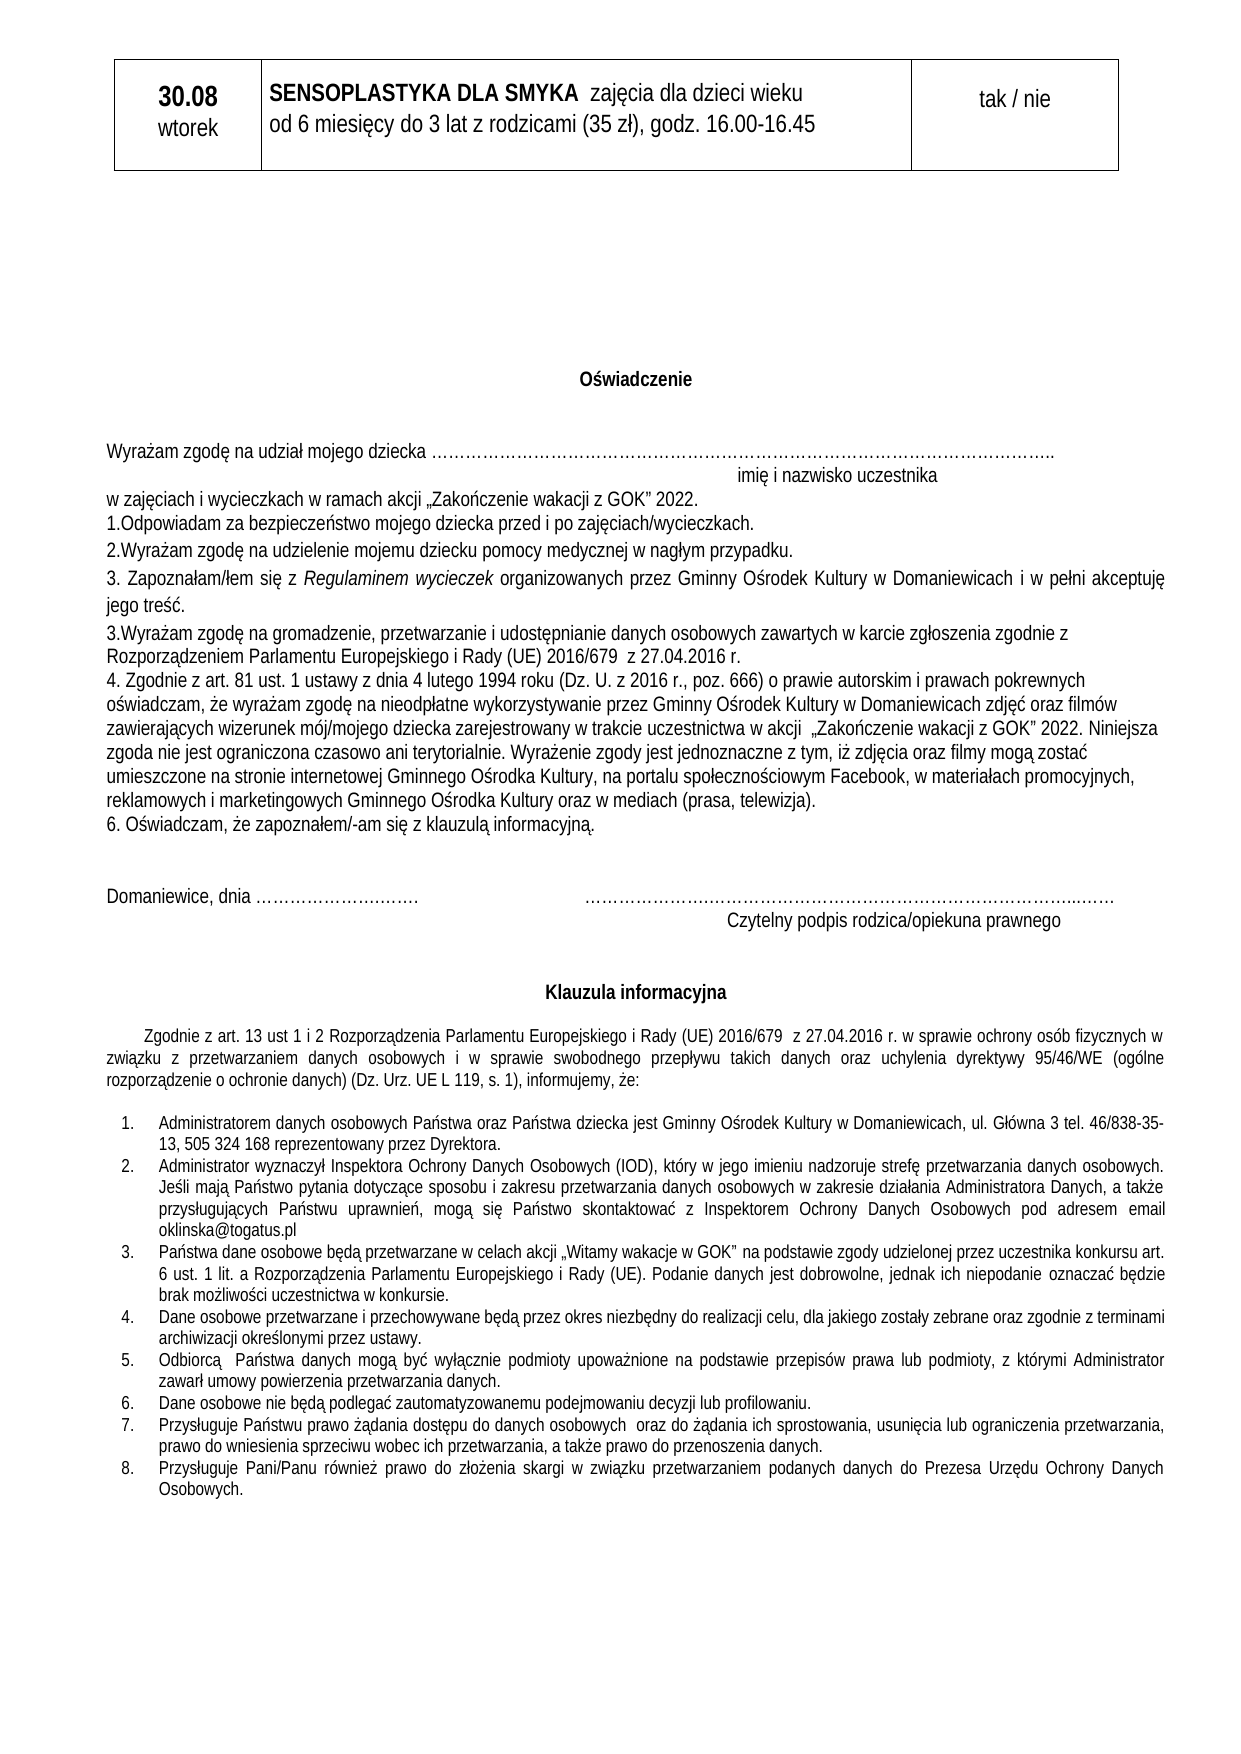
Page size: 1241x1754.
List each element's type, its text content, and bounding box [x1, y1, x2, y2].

list Przysługuje Pani/Panu również prawo do złożenia skargi w związku przetwarzaniem podanych danych do Prezesa Urzędu Ochrony Danych Osobowych. [121, 1457, 1165, 1500]
list Dane osobowe przetwarzane i przechowywane będą przez okres niezbędny do realizacji celu, dla jakiego zostały zebrane oraz zgodnie z terminami archiwizacji określonymi przez ustawy. [121, 1306, 1165, 1349]
list Państwa dane osobowe będą przetwarzane w celach akcji „Witamy wakacje w GOK” na podstawie zgody udzielonej przez uczestnika konkursu art. 6 ust. 1 lit. a Rozporządzenia Parlamentu Europejskiego i Rady (UE). Podanie danych jest dobrowolne, jednak ich niepodanie oznaczać będzie brak możliwości uczestnictwa w konkursie. [121, 1241, 1165, 1306]
text Zgodnie z art. 13 ust 1 i 2 Rozporządzenia Parlamentu Europejskiego i Rady (UE) 2016/679 z 27.04.2016 r. w sprawie ochrony osób fizycznych w związku z przetwarzaniem danych osobowych i w sprawie swobodnego przepływu takich danych oraz uchylenia dyrektywy 95/46/WE (ogólne rozporządzenie o ochronie danych) (Dz. Urz. UE L 119, s. 1), informujemy, że: [106, 1025, 1165, 1090]
text 3. Zapoznałam/łem się z Regulaminem wycieczek organizowanych przez Gminny Ośrodek Kultury w Domaniewicach i w pełni akceptuję jego treść. [106, 565, 1165, 617]
list Przysługuje Państwu prawo żądania dostępu do danych osobowych oraz do żądania ich sprostowania, usunięcia lub ograniczenia przetwarzania, prawo do wniesienia sprzeciwu wobec ich przetwarzania, a także prawo do przenoszenia danych. [121, 1413, 1165, 1457]
text 2.Wyrażam zgodę na udzielenie mojemu dziecku pomocy medycznej w nagłym przypadku. [106, 538, 1165, 562]
text 6. Oświadczam, że zapoznałem/-am się z klauzulą informacyjną. [106, 812, 1165, 836]
table_cell tak / nie [912, 60, 1118, 170]
text Czytelny podpis rodzica/opiekuna prawnego [144, 908, 1165, 932]
text imię i nazwisko uczestnika [180, 462, 1165, 486]
list Administratorem danych osobowych Państwa oraz Państwa dziecka jest Gminny Ośrodek Kultury w Domaniewicach, ul. Główna 3 tel. 46/838-35-13, 505 324 168 reprezentowany przez Dyrektora. [121, 1112, 1165, 1155]
text 3.Wyrażam zgodę na gromadzenie, przetwarzanie i udostępnianie danych osobowych zawartych w karcie zgłoszenia zgodnie z Rozporządzeniem Parlamentu Europejskiego i Rady (UE) 2016/679 z 27.04.2016 r. [106, 620, 1165, 668]
text Domaniewice, dnia ………………….……. ………………….………………………………………………………...…… [106, 884, 1165, 908]
table_cell SENSOPLASTYKA DLA SMYKA zajęcia dla dzieci wieku od 6 miesięcy do 3 lat z rodzicami (35 zł), godz. 16.00-16.45 [262, 60, 911, 170]
text Oświadczenie [106, 367, 1165, 391]
table_cell 30.08 wtorek [115, 60, 261, 170]
text Klauzula informacyjna [106, 980, 1165, 1004]
text 4. Zgodnie z art. 81 ust. 1 ustawy z dnia 4 lutego 1994 roku (Dz. U. z 2016 r., poz. 666) o prawie autorskim i prawach pokrewnych oświadczam, że wyrażam zgodę na nieodpłatne wykorzystywanie przez Gminny Ośrodek Kultury w Domaniewicach zdjęć oraz filmów zawierających wizerunek mój/mojego dziecka zarejestrowany w trakcie uczestnictwa w akcji „Zakończenie wakacji z GOK” 2022. Niniejsza zgoda nie jest ograniczona czasowo ani terytorialnie. Wyrażenie zgody jest jednoznaczne z tym, iż zdjęcia oraz filmy mogą zostać umieszczone na stronie internetowej Gminnego Ośrodka Kultury, na portalu społecznościowym Facebook, w materiałach promocyjnych, reklamowych i marketingowych Gminnego Ośrodka Kultury oraz w mediach (prasa, telewizja). [106, 668, 1165, 812]
list Dane osobowe nie będą podlegać zautomatyzowanemu podejmowaniu decyzji lub profilowaniu. [121, 1392, 1165, 1413]
text 1.Odpowiadam za bezpieczeństwo mojego dziecka przed i po zajęciach/wycieczkach. [106, 510, 1165, 534]
text Wyrażam zgodę na udział mojego dziecka ……………………………………………………………………………………………….. [106, 438, 1165, 462]
list Odbiorcą Państwa danych mogą być wyłącznie podmioty upoważnione na podstawie przepisów prawa lub podmioty, z którymi Administrator zawarł umowy powierzenia przetwarzania danych. [121, 1349, 1165, 1392]
list Administrator wyznaczył Inspektora Ochrony Danych Osobowych (IOD), który w jego imieniu nadzoruje strefę przetwarzania danych osobowych. Jeśli mają Państwo pytania dotyczące sposobu i zakresu przetwarzania danych osobowych w zakresie działania Administratora Danych, a także przysługujących Państwu uprawnień, mogą się Państwo skontaktować z Inspektorem Ochrony Danych Osobowych pod adresem email oklinska@togatus.pl [121, 1155, 1165, 1241]
text w zajęciach i wycieczkach w ramach akcji „Zakończenie wakacji z GOK” 2022. [106, 486, 1165, 510]
